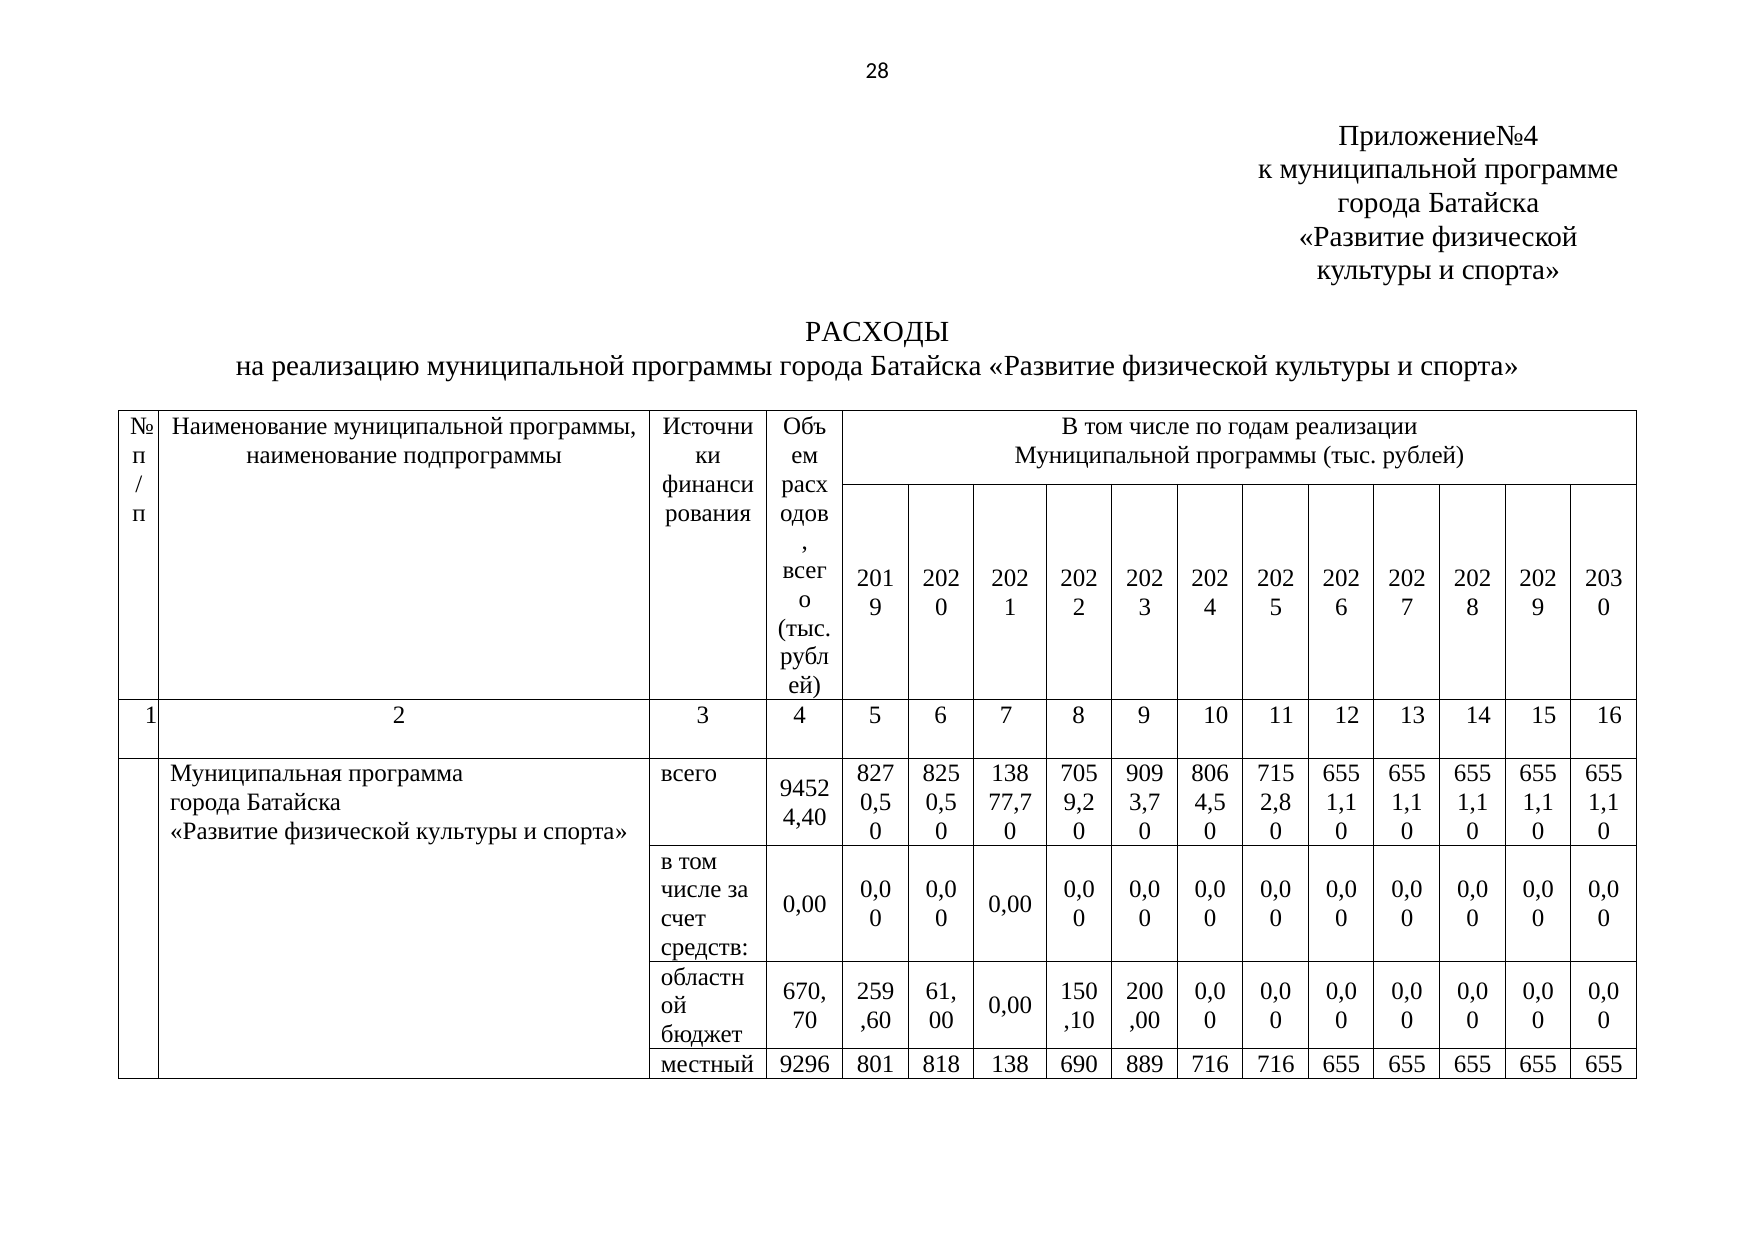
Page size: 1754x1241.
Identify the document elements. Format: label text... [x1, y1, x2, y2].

table_cell всего [650, 759, 766, 845]
table_cell 2026 [1309, 485, 1373, 699]
table_header В том числе по годам реализации Муниципальной программы (тыс. рублей) [843, 411, 1636, 484]
text РАСХОДЫ [118, 314, 1636, 348]
table_cell 6551,10 [1440, 759, 1505, 845]
table_header № п/п [119, 411, 158, 699]
table_cell 150,10 [1047, 962, 1111, 1048]
table_cell 2025 [1243, 485, 1308, 699]
table_cell 0,00 [1178, 962, 1242, 1048]
text «Развитие физической [1240, 219, 1636, 252]
table_cell [650, 700, 766, 757]
table_cell 13877,70 [974, 759, 1046, 845]
table_cell 8270,50 [843, 759, 908, 845]
table_cell 2030 [1571, 485, 1636, 699]
text к муниципальной программе [1240, 152, 1636, 185]
table_cell [1112, 700, 1177, 757]
table_cell 0,00 [1374, 962, 1439, 1048]
table_cell [1440, 700, 1505, 757]
table_cell [119, 700, 158, 757]
table_cell 2027 [1374, 485, 1439, 699]
table_cell 2029 [1506, 485, 1570, 699]
text Приложение№4 [1240, 118, 1636, 152]
table_cell [767, 700, 842, 757]
table_cell 2023 [1112, 485, 1177, 699]
text на реализацию муниципальной программы города Батайска «Развитие физической культуры и спорта» [118, 348, 1636, 382]
table_cell 7164,30 [1243, 1049, 1308, 1078]
table_cell 2020 [909, 485, 973, 699]
table_cell 670,70 [767, 962, 842, 1048]
table_cell 0,00 [1571, 846, 1636, 961]
table_cell 7059,20 [1047, 759, 1111, 845]
table_cell [1047, 700, 1111, 757]
table_cell 0,00 [1243, 962, 1308, 1048]
table_cell 6551,10 [1571, 1049, 1636, 1078]
table_cell [974, 700, 1046, 757]
table_cell в том числе за счет средств: [650, 846, 766, 961]
table_cell 200,00 [1112, 962, 1177, 1048]
table_cell 2021 [974, 485, 1046, 699]
table_cell 9093,70 [1112, 759, 1177, 845]
text культуры и спорта» [1240, 252, 1636, 286]
table_cell 6551,10 [1374, 759, 1439, 845]
table_cell 13877,70 [974, 1049, 1046, 1078]
table_cell [159, 700, 649, 757]
table_cell [119, 759, 158, 1078]
table_header Объем расходов, всего (тыс. рублей) [767, 411, 842, 699]
table_cell 2024 [1178, 485, 1242, 699]
table_cell 8893,70 [1112, 1049, 1177, 1078]
table_cell 6551,10 [1506, 1049, 1570, 1078]
table_cell 8189,50 [909, 1049, 973, 1078]
table_cell 0,00 [1374, 846, 1439, 961]
text города Батайска [1240, 185, 1636, 219]
table_cell 0,00 [1047, 846, 1111, 961]
table_cell [1571, 700, 1636, 757]
table_cell [1243, 700, 1308, 757]
table_cell 92965,20 [767, 1049, 842, 1078]
table_cell 0,00 [1506, 962, 1570, 1048]
table_cell [1374, 700, 1439, 757]
table_cell 0,00 [974, 846, 1046, 961]
table_cell 0,00 [1440, 962, 1505, 1048]
table_cell [909, 700, 973, 757]
table_cell 259,60 [843, 962, 908, 1048]
table_cell [1309, 700, 1373, 757]
table_cell 0,00 [1112, 846, 1177, 961]
table_cell 6551,10 [1440, 1049, 1505, 1078]
table_cell 0,00 [1309, 962, 1373, 1048]
table_cell 6551,10 [1309, 1049, 1373, 1078]
table_cell 6551,10 [1309, 759, 1373, 845]
table_cell 8250,50 [909, 759, 973, 845]
table_cell 0,00 [1178, 846, 1242, 961]
table_cell 0,00 [767, 846, 842, 961]
table_cell [1506, 700, 1570, 757]
table_cell местный бюджет [650, 1049, 766, 1078]
table_cell 2028 [1440, 485, 1505, 699]
table_cell 61,00 [909, 962, 973, 1048]
table_cell 7152,80 [1243, 759, 1308, 845]
table_cell 7164,50 [1178, 1049, 1242, 1078]
table_cell 6551,10 [1374, 1049, 1439, 1078]
table_cell 6909,10 [1047, 1049, 1111, 1078]
table_cell 0,00 [974, 962, 1046, 1048]
table_cell 0,00 [843, 846, 908, 961]
table_cell 8010,90 [843, 1049, 908, 1078]
table_cell 6551,10 [1571, 759, 1636, 845]
table_cell 94524,40 [767, 759, 842, 845]
table_cell 8064,50 [1178, 759, 1242, 845]
table_cell 6551,10 [1506, 759, 1570, 845]
table_cell 2019 [843, 485, 908, 699]
table_cell 0,00 [1309, 846, 1373, 961]
table_header Наименование муниципальной программы, наименование подпрограммы [159, 411, 649, 699]
table_cell 0,00 [1243, 846, 1308, 961]
table_cell [843, 700, 908, 757]
table_cell областной бюджет [650, 962, 766, 1048]
table_cell 0,00 [1440, 846, 1505, 961]
table_cell Муниципальная программа города Батайска «Развитие физической культуры и спорта» [159, 759, 649, 1078]
table_cell 0,00 [1506, 846, 1570, 961]
table_cell 2022 [1047, 485, 1111, 699]
table_cell 0,00 [909, 846, 973, 961]
table_cell [1178, 700, 1242, 757]
table_header Источники финансирования [650, 411, 766, 699]
table_cell 0,00 [1571, 962, 1636, 1048]
